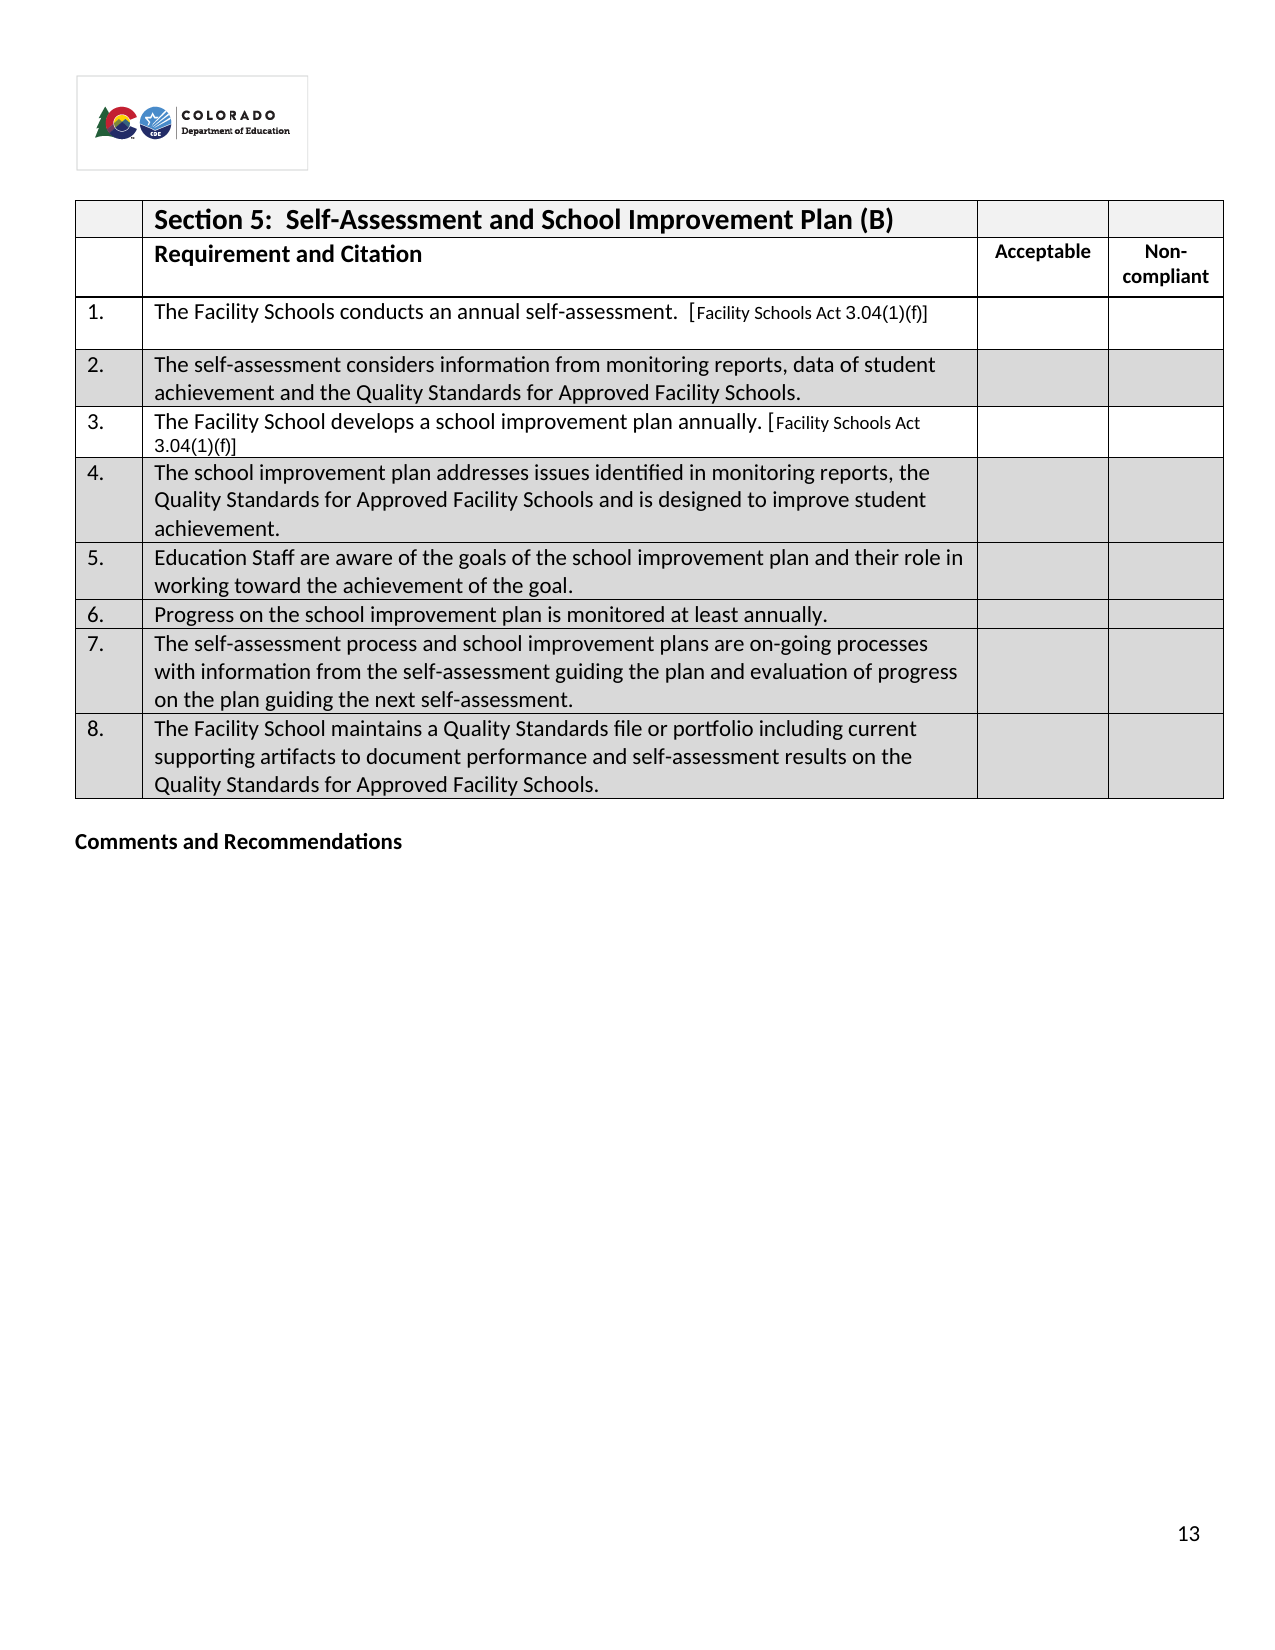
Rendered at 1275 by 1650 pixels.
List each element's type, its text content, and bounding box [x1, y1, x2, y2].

table_cell [1109, 600, 1223, 628]
table_cell 5. [76, 543, 142, 599]
table_cell [1109, 543, 1223, 599]
table_cell The Facility Schools conducts an annual self-assessment. [Facility Schools Act 3.04(1)(f)] [143, 298, 977, 349]
table_cell The self-assessment considers information from monitoring reports, data of student achievement and the Quality Standards for Approved Facility Schools. [143, 350, 977, 406]
table_cell 7. [76, 629, 142, 713]
table_cell Requirement and Citation [143, 238, 977, 296]
table_cell [1109, 407, 1223, 457]
table_cell 6. [76, 600, 142, 628]
table_cell The Facility School maintains a Quality Standards file or portfolio including current supporting artifacts to document performance and self-assessment results on the Quality Standards for Approved Facility Schools. [143, 714, 977, 798]
table_cell Progress on the school improvement plan is monitored at least annually. [143, 600, 977, 628]
table_cell [978, 629, 1108, 713]
table_cell [1109, 629, 1223, 713]
table_cell [76, 238, 142, 296]
table_cell [1109, 458, 1223, 542]
table_cell 2. [76, 350, 142, 406]
table_cell [1109, 714, 1223, 798]
table_cell The Facility School develops a school improvement plan annually. [Facility Schools Act 3.04(1)(f)] [143, 407, 977, 457]
table_cell [978, 543, 1108, 599]
table_cell 1. [76, 298, 142, 349]
table_header [76, 201, 142, 237]
table_cell [978, 407, 1108, 457]
table_cell [978, 350, 1108, 406]
table_cell 4. [76, 458, 142, 542]
table_cell 8. [76, 714, 142, 798]
table_cell [1109, 298, 1223, 349]
table_cell [1109, 350, 1223, 406]
table_header [1109, 201, 1223, 237]
table_cell The school improvement plan addresses issues identified in monitoring reports, the Quality Standards for Approved Facility Schools and is designed to improve student achievement. [143, 458, 977, 542]
table_cell 3. [76, 407, 142, 457]
text Comments and Recommendations [75, 827, 1200, 855]
table_cell The self-assessment process and school improvement plans are on-going processes with information from the self-assessment guiding the plan and evaluation of progress on the plan guiding the next self-assessment. [143, 629, 977, 713]
table_cell [978, 298, 1108, 349]
table_header [978, 201, 1108, 237]
picture [75, 75, 309, 173]
table_cell Non-compliant [1109, 238, 1223, 296]
table_cell [978, 458, 1108, 542]
table_cell [978, 714, 1108, 798]
table_header Section 5: Self-Assessment and School Improvement Plan (B) [143, 201, 977, 237]
table_cell [978, 600, 1108, 628]
table_cell Education Staff are aware of the goals of the school improvement plan and their role in working toward the achievement of the goal. [143, 543, 977, 599]
table_cell Acceptable [978, 238, 1108, 296]
